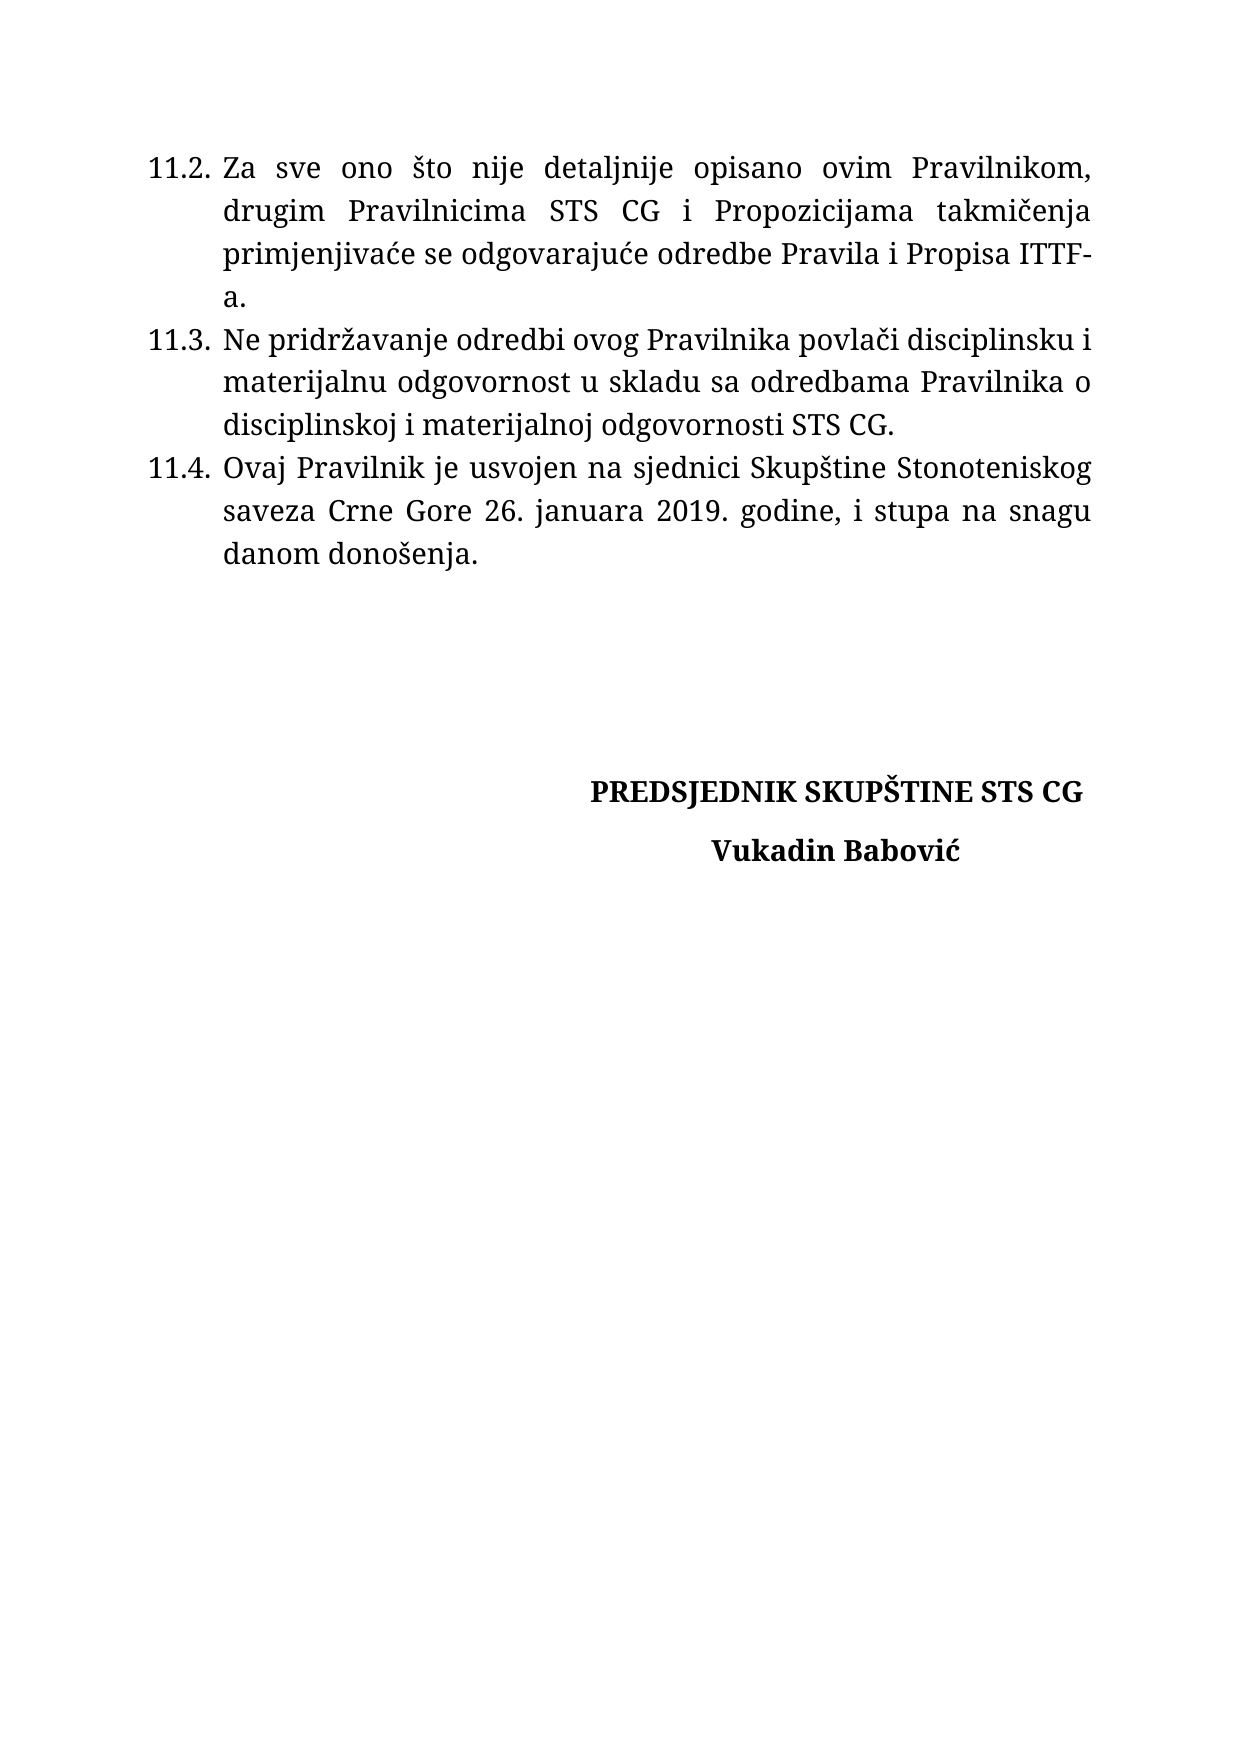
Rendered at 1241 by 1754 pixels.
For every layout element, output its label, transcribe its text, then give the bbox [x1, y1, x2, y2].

text PREDSJEDNIK SKUPŠTINE STS CG [148, 771, 1093, 811]
list Ne pridržavanje odredbi ovog Pravilnika povlači disciplinsku i materijalnu odgovornost u skladu sa odredbama Pravilnika o disciplinskoj i materijalnoj odgovornosti STS CG. [148, 319, 1093, 444]
list Ovaj Pravilnik je usvojen na sjednici Skupštine Stonoteniskog saveza Crne Gore 26. januara 2019. godine, i stupa na snagu danom donošenja. [148, 447, 1093, 573]
list Za sve ono što nije detaljnije opisano ovim Pravilnikom, drugim Pravilnicima STS CG i Propozicijama takmičenja primjenjivaće se odgovarajuće odredbe Pravila i Propisa ITTF-a. [148, 148, 1093, 316]
text Vukadin Babović [148, 830, 1093, 870]
